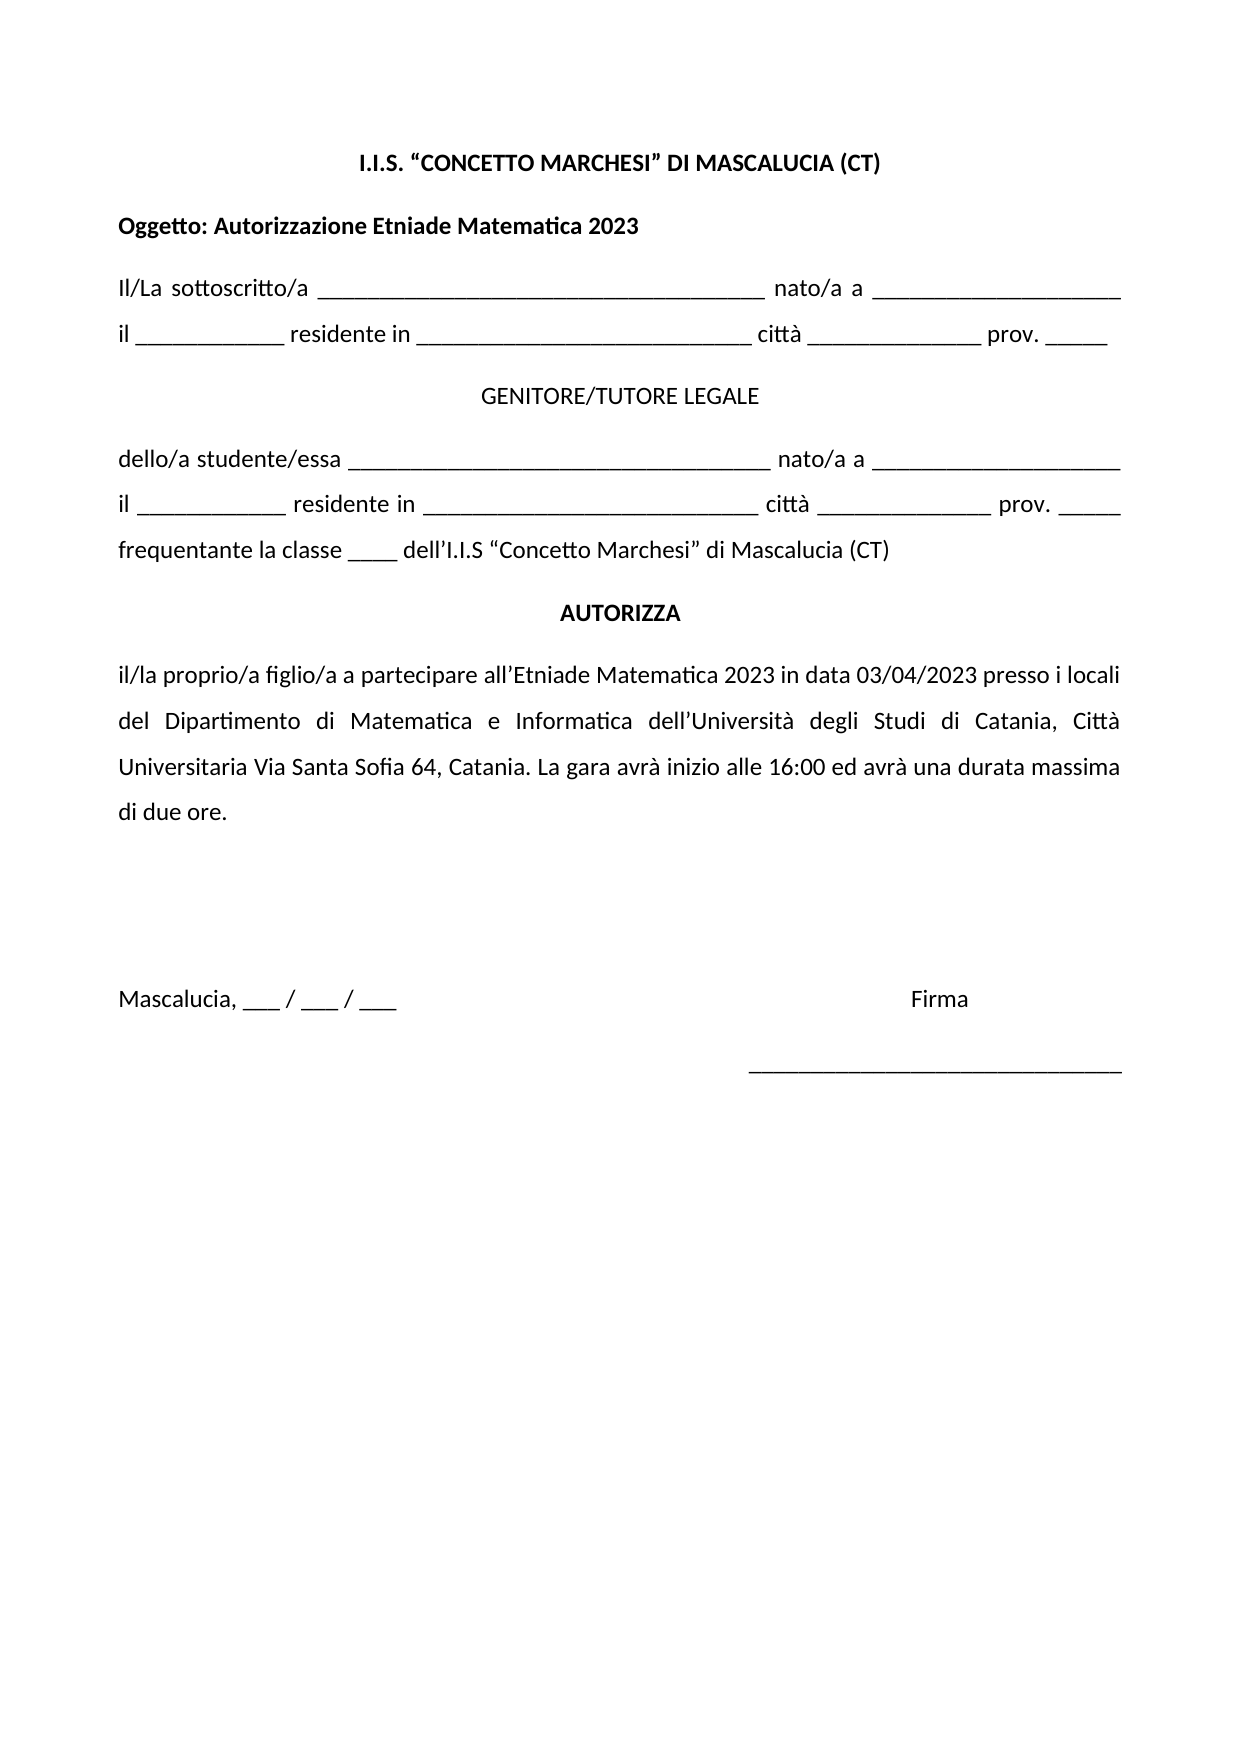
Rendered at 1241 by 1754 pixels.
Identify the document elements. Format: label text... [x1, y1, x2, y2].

text dello/a studente/essa __________________________________ nato/a a ____________________ il ____________ residente in ___________________________ città ______________ prov. _____ frequentante la classe ____ dell’I.I.S “Concetto Marchesi” di Mascalucia (CT) [118, 443, 1122, 565]
text il/la proprio/a figlio/a a partecipare all’Etniade Matematica 2023 in data 03/04/2023 presso i locali del Dipartimento di Matematica e Informatica dell’Università degli Studi di Catania, Città Universitaria Via Santa Sofia 64, Catania. La gara avrà inizio alle 16:00 ed avrà una durata massima di due ore. [118, 659, 1122, 827]
text GENITORE/TUTORE LEGALE [118, 381, 1122, 411]
text ______________________________ [118, 1046, 1122, 1076]
text AUTORIZZA [118, 597, 1122, 627]
text Il/La sottoscritto/a ____________________________________ nato/a a ____________________ il ____________ residente in ___________________________ città ______________ prov. _____ [118, 272, 1122, 349]
text I.I.S. “CONCETTO MARCHESI” DI MASCALUCIA (CT) [118, 148, 1122, 178]
text Mascalucia, ___ / ___ / ___ Firma [118, 983, 1122, 1014]
text Oggetto: Autorizzazione Etniade Matematica 2023 [118, 210, 1122, 241]
